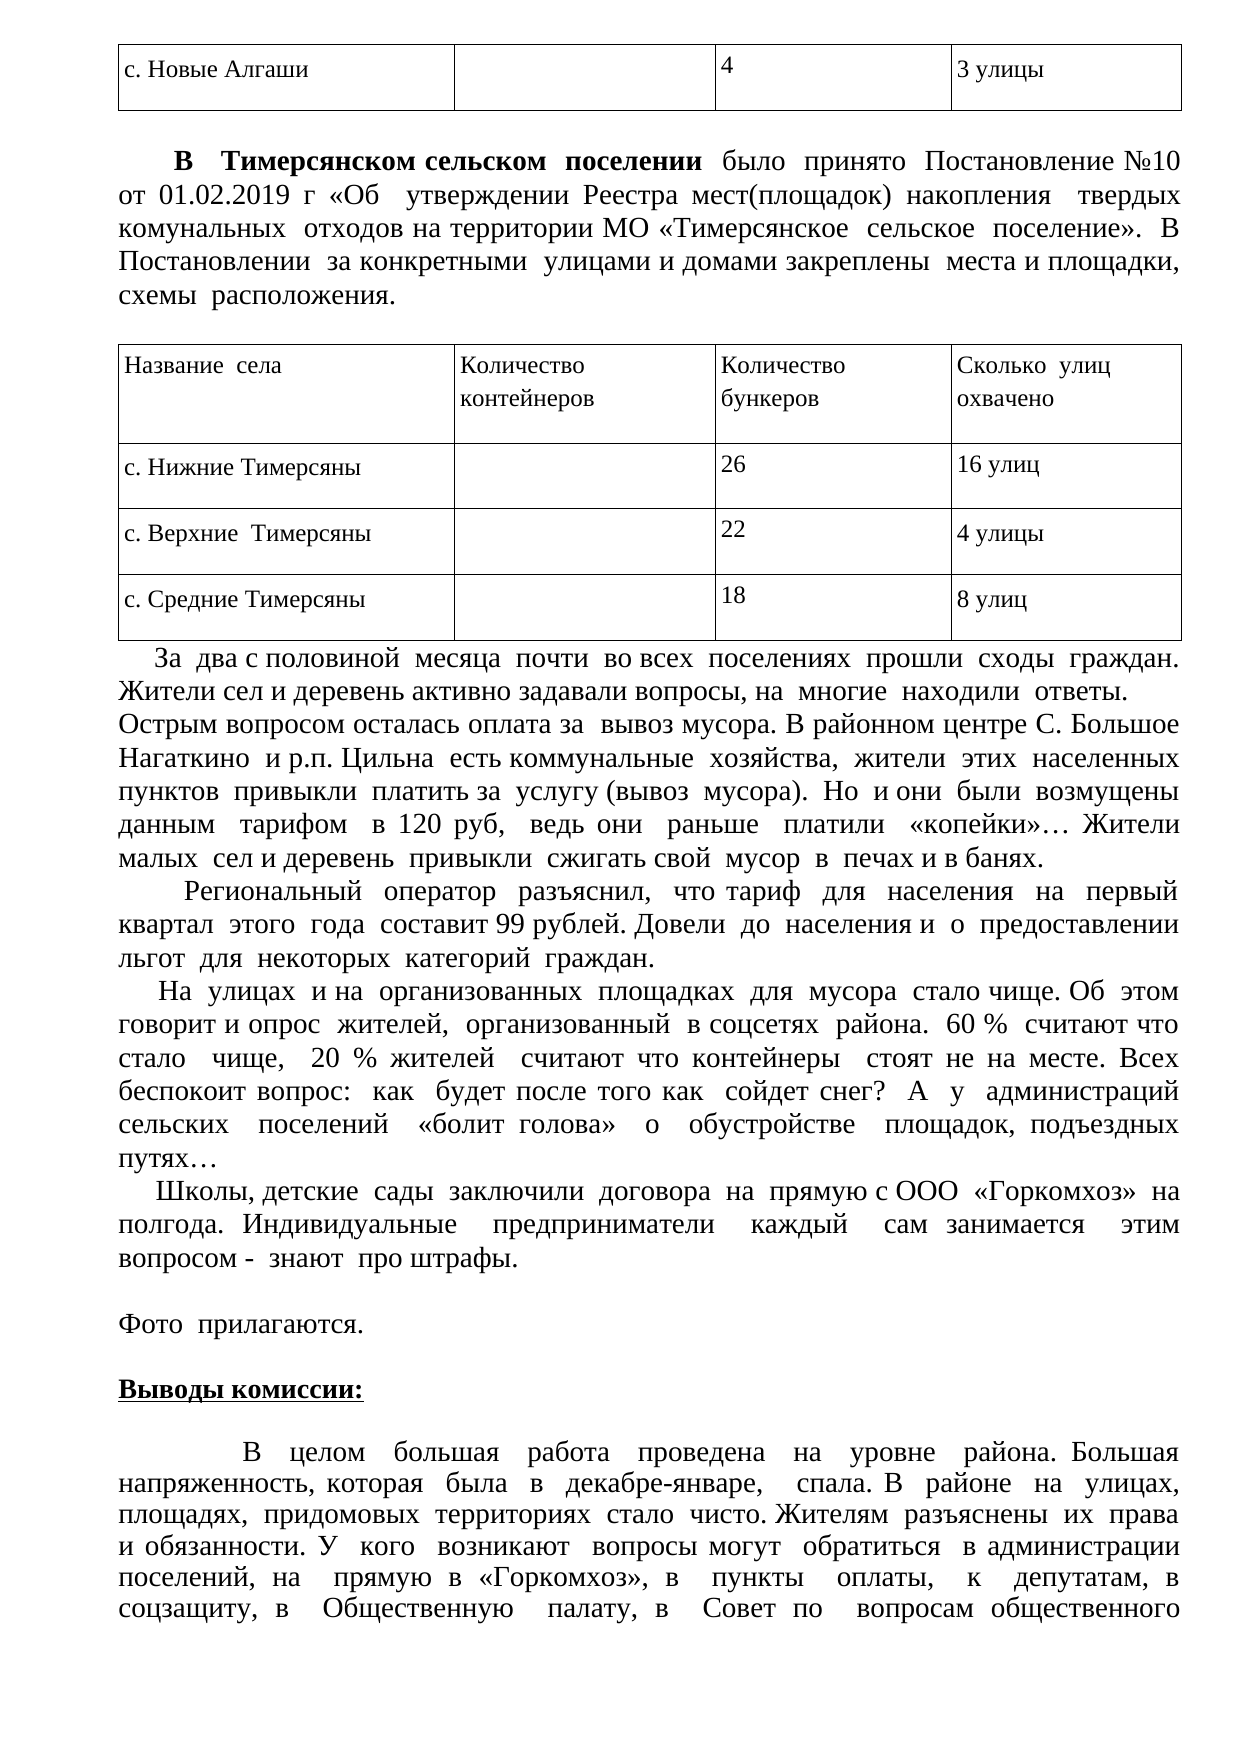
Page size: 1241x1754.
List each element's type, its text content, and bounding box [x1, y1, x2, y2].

table_header Количество бункеров [716, 345, 951, 442]
table_cell [455, 444, 715, 508]
text На улицах и на организованных площадках для мусора стало чище. Об этом говорит и опрос жителей, организованный в соцсетях района. 60 % считают что стало чище, 20 % жителей считают что контейнеры стоят не на месте. Всех беспокоит вопрос: как будет после того как сойдет снег? А у администраций сельских поселений «болит голова» о обустройстве площадок, подъездных путях… [118, 974, 1181, 1174]
table_cell с. Новые Алгаши [119, 45, 454, 110]
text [118, 1436, 1181, 1624]
text Школы, детские сады заключили договора на прямую с ООО «Горкомхоз» на полгода. Индивидуальные предприниматели каждый сам занимается этим вопросом - знают про штрафы. [118, 1174, 1181, 1274]
table_header Сколько улиц охвачено [952, 345, 1181, 442]
table_cell 4 [716, 45, 951, 110]
text Острым вопросом осталась оплата за вывоз мусора. В районном центре С. Большое Нагаткино и р.п. Цильна есть коммунальные хозяйства, жители этих населенных пунктов привыкли платить за услугу (вывоз мусора). Но и они были возмущены данным тарифом в 120 руб, ведь они раньше платили «копейки»… Жители малых сел и деревень привыкли сжигать свой мусор в печах и в банях. [118, 707, 1181, 874]
table_cell 4 улицы [952, 509, 1181, 574]
table_cell с. Верхние Тимерсяны [119, 509, 454, 574]
table_cell [455, 575, 715, 640]
text Региональный оператор разъяснил, что тариф для населения на первый квартал этого года составит 99 рублей. Довели до населения и о предоставлении льгот для некоторых категорий граждан. [118, 874, 1181, 974]
table_cell [455, 45, 715, 110]
table_cell 16 улиц [952, 444, 1181, 508]
table_cell [455, 509, 715, 574]
text Выводы комиссии: [118, 1374, 1181, 1405]
table_cell с. Средние Тимерсяны [119, 575, 454, 640]
table_cell 3 улицы [952, 45, 1181, 110]
table_cell 26 [716, 444, 951, 508]
text В Тимерсянском сельском поселении было принято Постановление №10 от 01.02.2019 г «Об утверждении Реестра мест(площадок) накопления твердых комунальных отходов на территории МО «Тимерсянское сельское поселение». В Постановлении за конкретными улицами и домами закреплены места и площадки, схемы расположения. [118, 144, 1181, 311]
table_cell с. Нижние Тимерсяны [119, 444, 454, 508]
text Фото прилагаются. [118, 1307, 1181, 1341]
table_cell 18 [716, 575, 951, 640]
table_cell 22 [716, 509, 951, 574]
text За два с половиной месяца почти во всех поселениях прошли сходы граждан. Жители сел и деревень активно задавали вопросы, на многие находили ответы. [118, 641, 1181, 707]
table_cell 8 улиц [952, 575, 1181, 640]
table_header Название села [119, 345, 454, 442]
table_header Количество контейнеров [455, 345, 715, 442]
